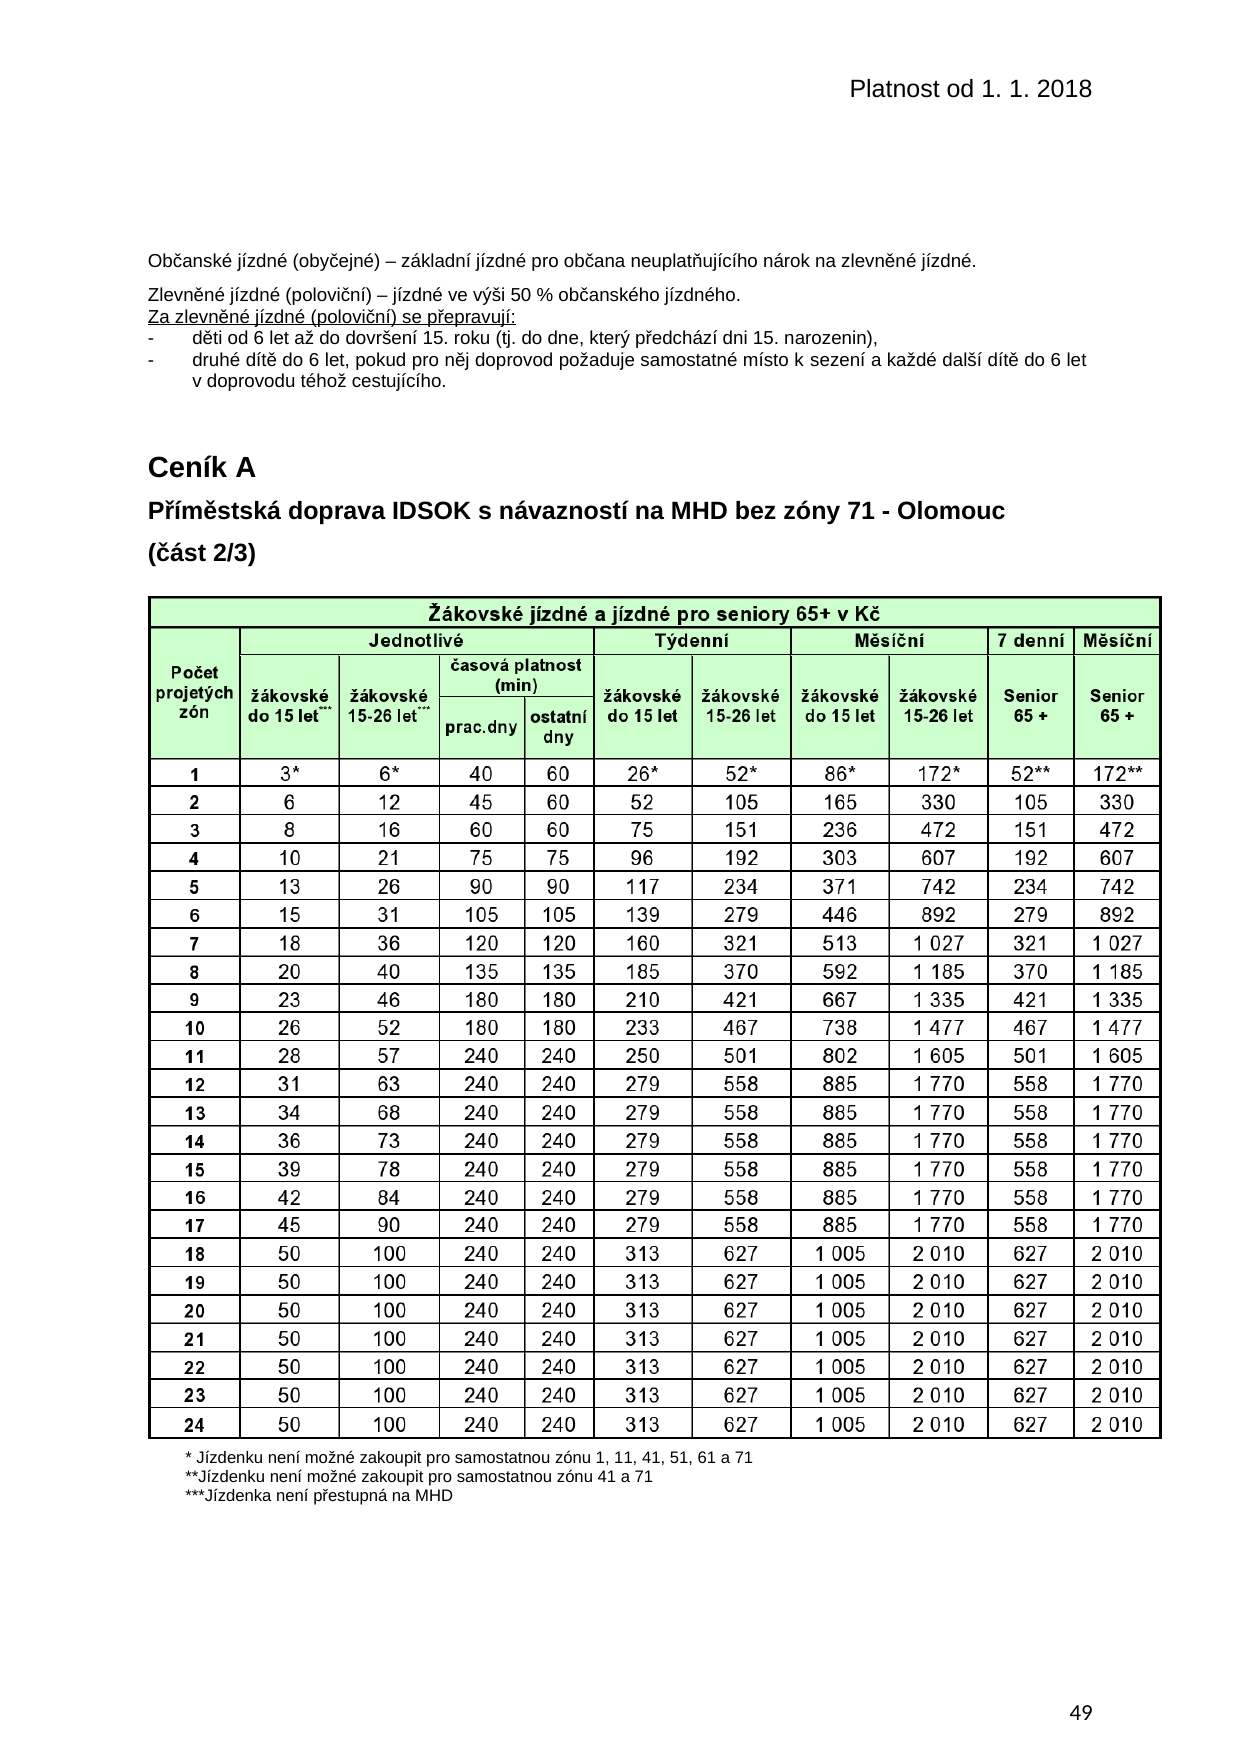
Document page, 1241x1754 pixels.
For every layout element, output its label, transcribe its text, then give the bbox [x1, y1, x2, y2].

text ***Jízdenka není přestupná na MHD [185, 1486, 1092, 1505]
text Ceník A [148, 450, 1092, 484]
text (část 2/3) [148, 538, 1092, 566]
text Zlevněné jízdné (poloviční) – jízdné ve výši 50 % občanského jízdného. [148, 284, 1092, 306]
list Občanské jízdné (obyčejné) – základní jízdné pro občana neuplatňujícího nárok na zlevněné jízdné. [148, 250, 1092, 271]
picture [147, 578, 1166, 1448]
list druhé dítě do 6 let, pokud pro něj doprovod požaduje samostatné místo k sezení a každé další dítě do 6 let v doprovodu téhož cestujícího. [148, 349, 1092, 392]
text Příměstská doprava IDSOK s návazností na MHD bez zóny 71 - Olomouc [148, 496, 1092, 525]
text **Jízdenku není možné zakoupit pro samostatnou zónu 41 a 71 [185, 1467, 1092, 1486]
text * Jízdenku není možné zakoupit pro samostatnou zónu 1, 11, 41, 51, 61 a 71 [185, 1448, 1092, 1467]
list děti od 6 let až do dovršení 15. roku (tj. do dne, který předchází dni 15. narozenin), [148, 327, 1092, 349]
text Za zlevněné jízdné (poloviční) se přepravují: [148, 306, 1092, 327]
